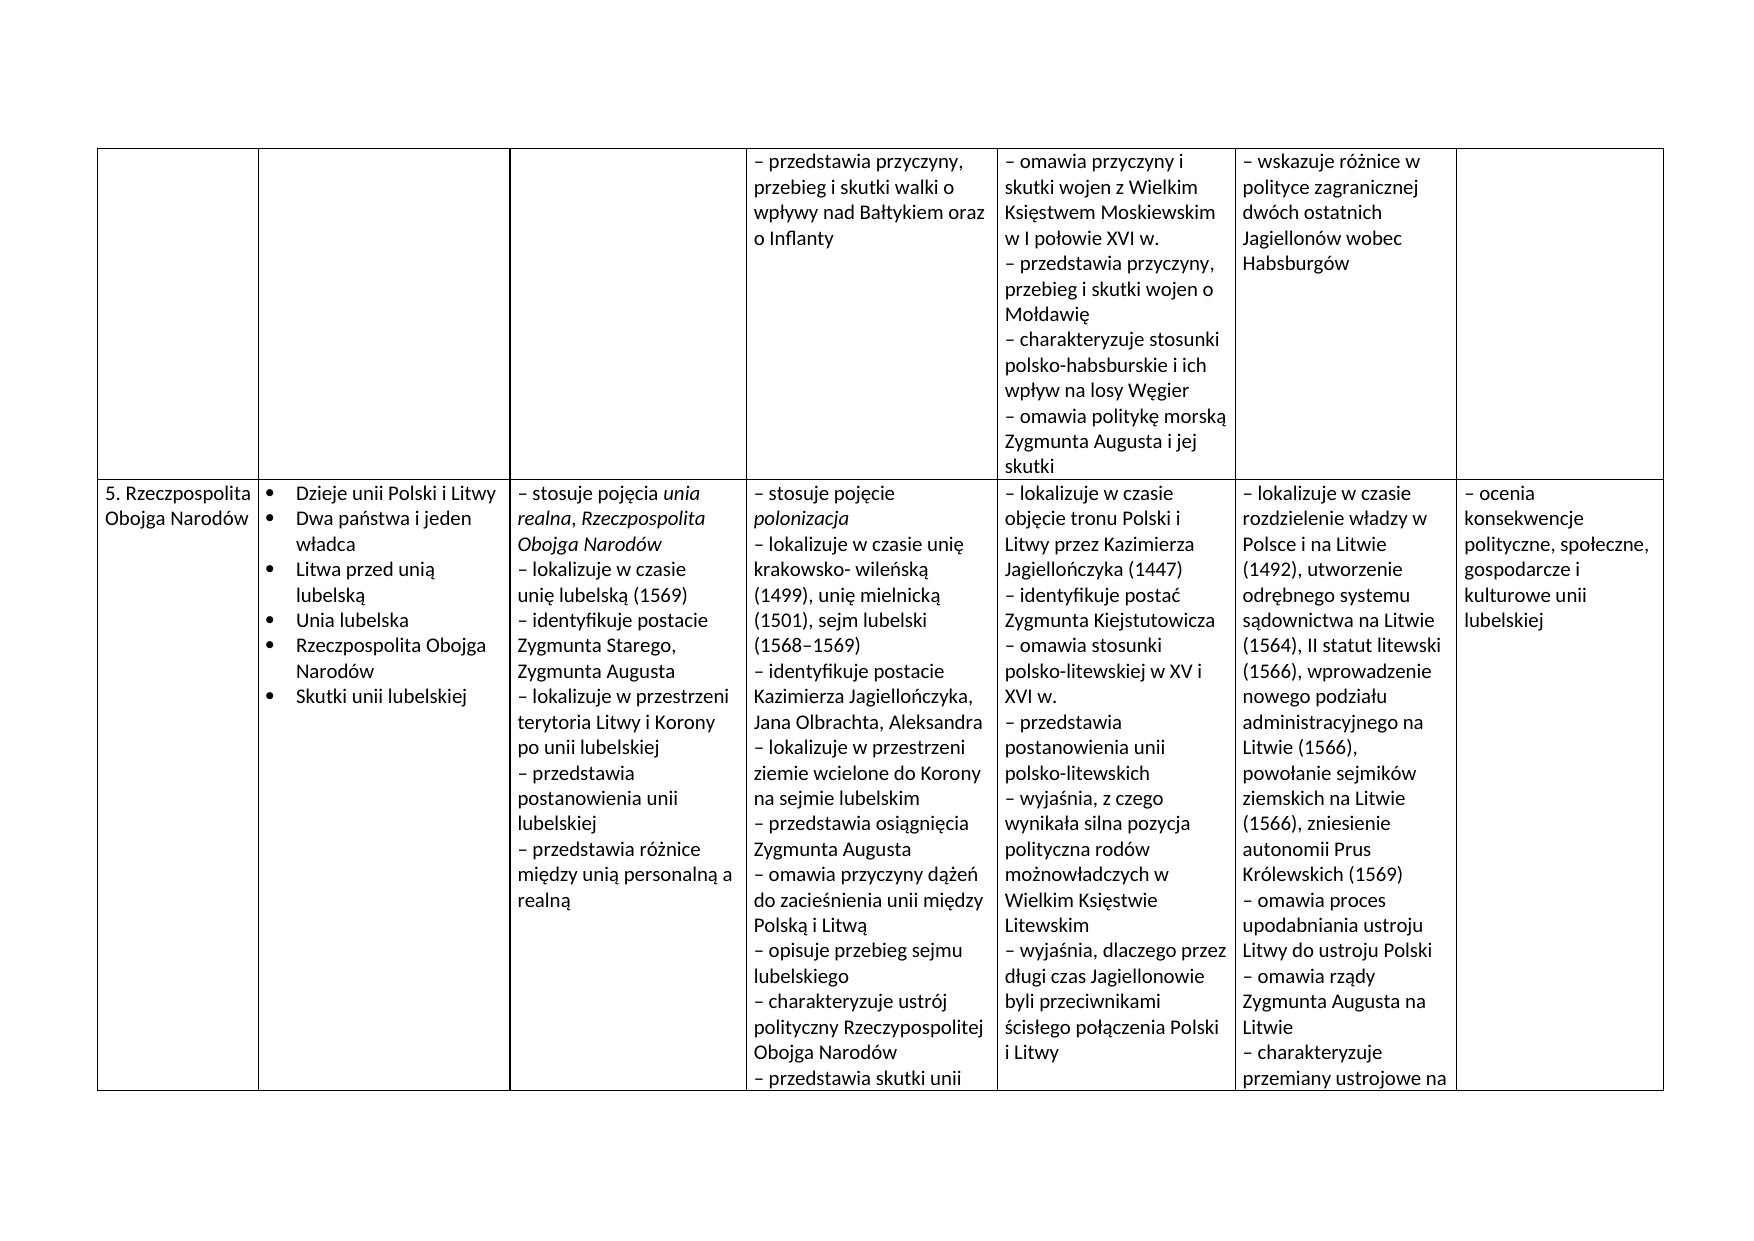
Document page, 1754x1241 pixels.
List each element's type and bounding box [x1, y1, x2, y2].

table_cell [998, 149, 1235, 479]
table_cell [747, 149, 997, 479]
table_cell [998, 480, 1235, 1090]
table_cell [511, 149, 746, 479]
table_cell [511, 480, 746, 1090]
table_cell [1236, 480, 1456, 1090]
table_cell [1457, 149, 1663, 479]
table_cell [1236, 149, 1456, 479]
table_cell [98, 480, 258, 1090]
table_cell [1457, 480, 1663, 1090]
table_cell [747, 480, 997, 1090]
table_cell [259, 149, 509, 479]
table_cell [98, 149, 258, 479]
table_cell [259, 480, 509, 1090]
